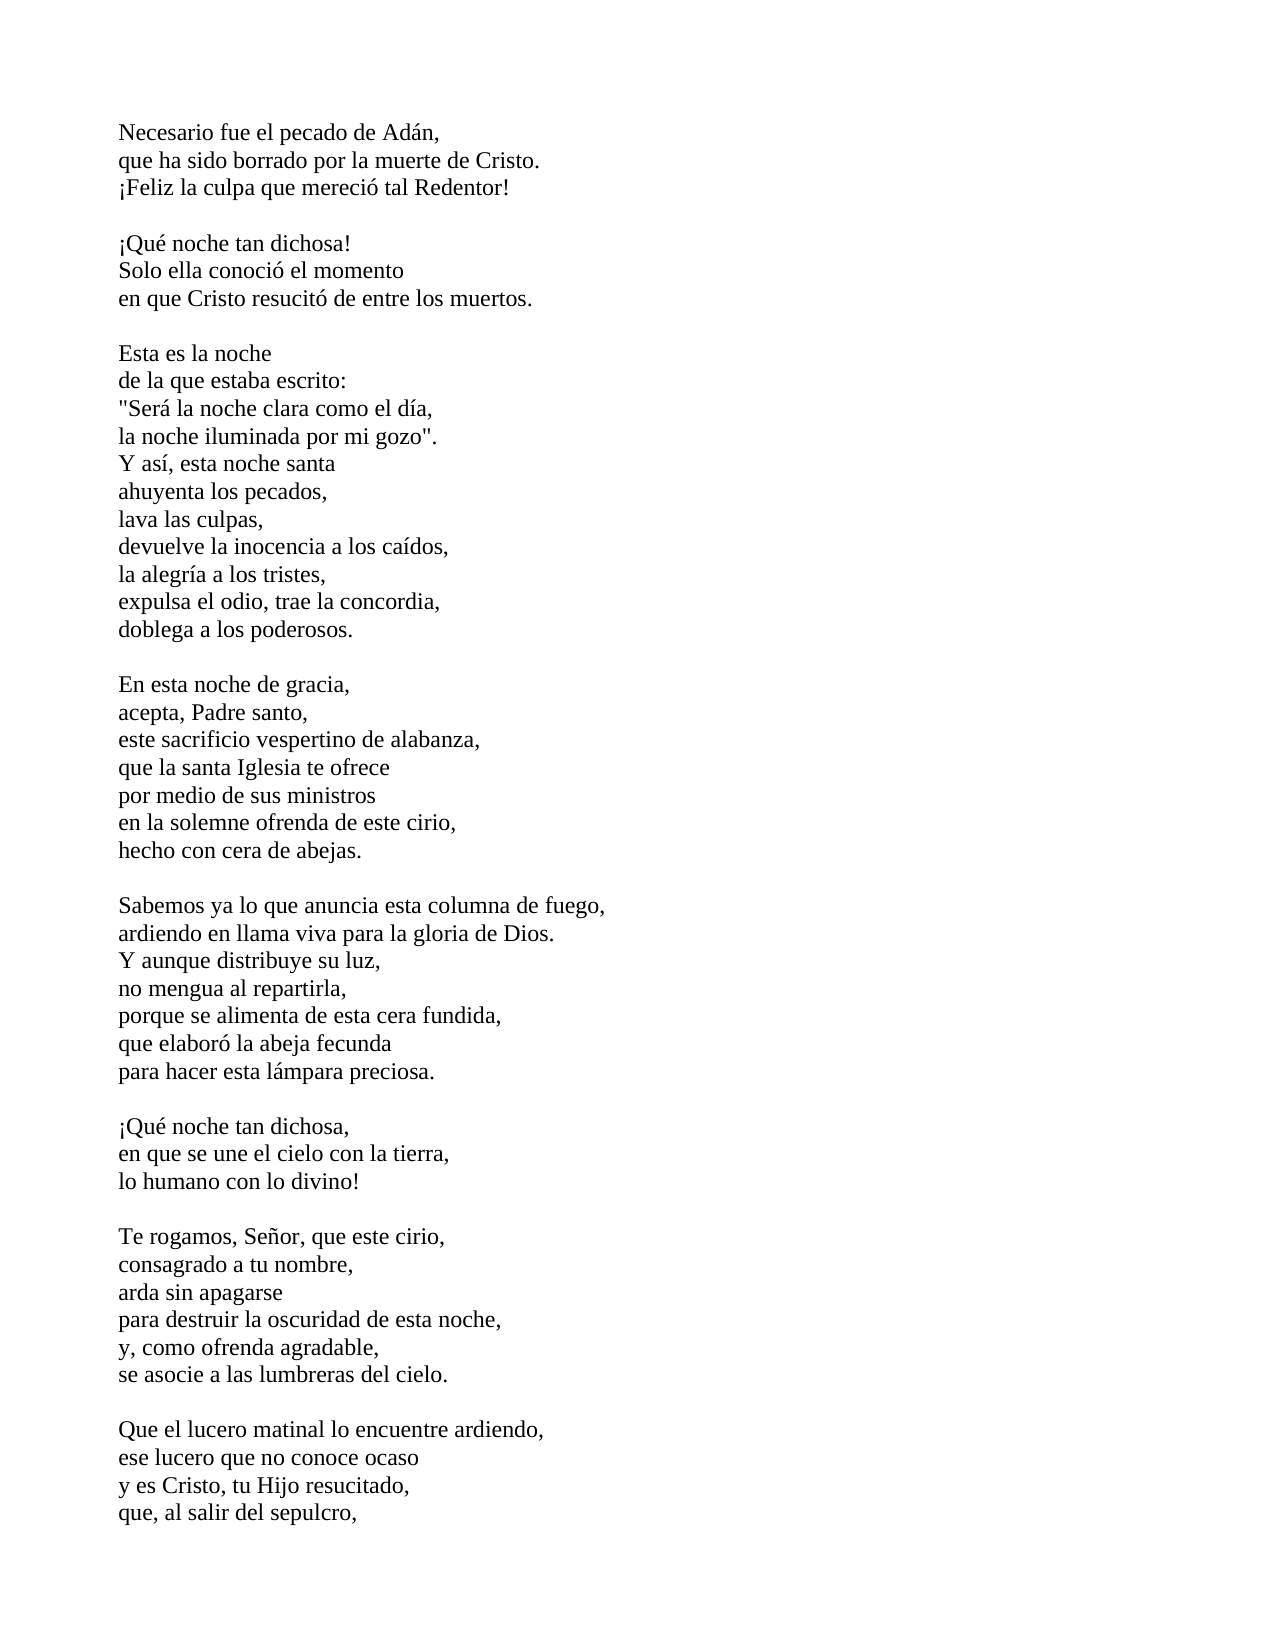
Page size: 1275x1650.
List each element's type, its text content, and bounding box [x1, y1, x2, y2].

text ¡Qué noche tan dichosa! [118, 228, 1157, 256]
text Y aunque distribuye su luz, [118, 946, 1157, 974]
text por medio de sus ministros [118, 781, 1157, 808]
text en que Cristo resucitó de entre los muertos. [118, 284, 1157, 311]
text en la solemne ofrenda de este cirio, [118, 808, 1157, 836]
text En esta noche de gracia, [118, 670, 1157, 698]
text lo humano con lo divino! [118, 1167, 1157, 1195]
text que ha sido borrado por la muerte de Cristo. [118, 146, 1157, 173]
text expulsa el odio, trae la concordia, [118, 587, 1157, 615]
text porque se alimenta de esta cera fundida, [118, 1001, 1157, 1029]
text que la santa Iglesia te ofrece [118, 753, 1157, 781]
text Necesario fue el pecado de Adán, [118, 118, 1157, 146]
text ese lucero que no conoce ocaso [118, 1443, 1157, 1471]
text ¡Qué noche tan dichosa, [118, 1112, 1157, 1139]
text y es Cristo, tu Hijo resucitado, [118, 1471, 1157, 1498]
text la alegría a los tristes, [118, 560, 1157, 587]
text en que se une el cielo con la tierra, [118, 1139, 1157, 1167]
text Esta es la noche [118, 339, 1157, 367]
text se asocie a las lumbreras del cielo. [118, 1360, 1157, 1388]
text arda sin apagarse [118, 1277, 1157, 1305]
text Que el lucero matinal lo encuentre ardiendo, [118, 1416, 1157, 1443]
text ahuyenta los pecados, [118, 477, 1157, 504]
text Sabemos ya lo que anuncia esta columna de fuego, [118, 891, 1157, 919]
text que, al salir del sepulcro, [118, 1498, 1157, 1526]
text consagrado a tu nombre, [118, 1250, 1157, 1277]
text ¡Feliz la culpa que mereció tal Redentor! [118, 173, 1157, 201]
text para hacer esta lámpara preciosa. [118, 1057, 1157, 1084]
text la noche iluminada por mi gozo". [118, 422, 1157, 449]
text que elaboró la abeja fecunda [118, 1029, 1157, 1057]
text no mengua al repartirla, [118, 974, 1157, 1001]
text Te rogamos, Señor, que este cirio, [118, 1222, 1157, 1250]
text lava las culpas, [118, 504, 1157, 532]
text devuelve la inocencia a los caídos, [118, 532, 1157, 560]
text doblega a los poderosos. [118, 615, 1157, 643]
text este sacrificio vespertino de alabanza, [118, 725, 1157, 753]
text acepta, Padre santo, [118, 698, 1157, 725]
text y, como ofrenda agradable, [118, 1333, 1157, 1360]
text para destruir la oscuridad de esta noche, [118, 1305, 1157, 1333]
text "Será la noche clara como el día, [118, 394, 1157, 422]
text ardiendo en llama viva para la gloria de Dios. [118, 919, 1157, 946]
text de la que estaba escrito: [118, 367, 1157, 394]
text hecho con cera de abejas. [118, 836, 1157, 863]
text Solo ella conoció el momento [118, 256, 1157, 284]
text Y así, esta noche santa [118, 449, 1157, 477]
